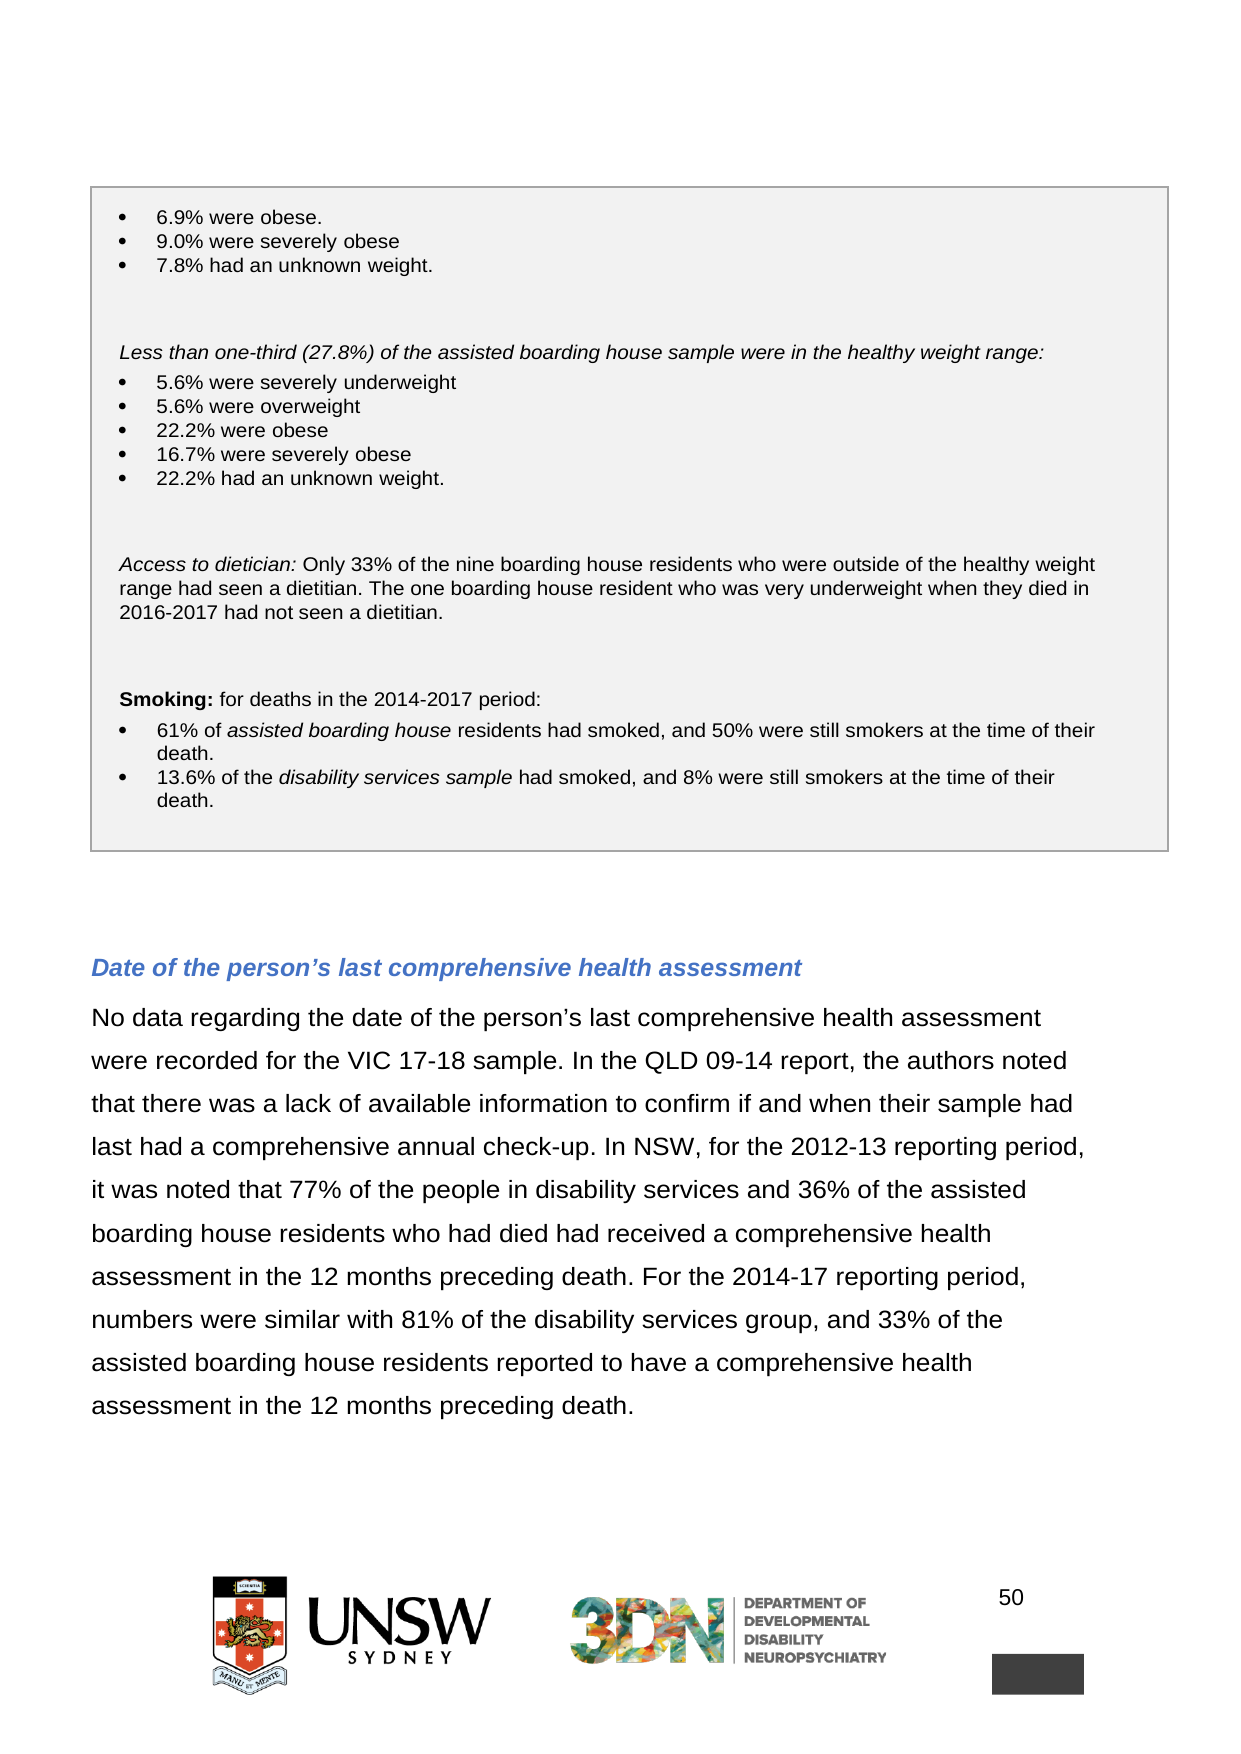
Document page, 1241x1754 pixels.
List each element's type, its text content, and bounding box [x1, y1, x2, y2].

picture [212, 1576, 887, 1695]
text No data regarding the date of the person’s last comprehensive health assessment were recorded for the VIC 17-18 sample. In the QLD 09-14 report, the authors noted that there was a lack of available information to confirm if and when their sample had last had a comprehensive annual check-up. In NSW, for the 2012-13 reporting period, it was noted that 77% of the people in disability services and 36% of the assisted boarding house residents who had died had received a comprehensive health assessment in the 12 months preceding death. For the 2014-17 reporting period, numbers were similar with 81% of the disability services group, and 33% of the assisted boarding house residents reported to have a comprehensive health assessment in the 12 months preceding death. [91, 1003, 1090, 1420]
subtitle Date of the person’s last comprehensive health assessment [91, 953, 1213, 982]
